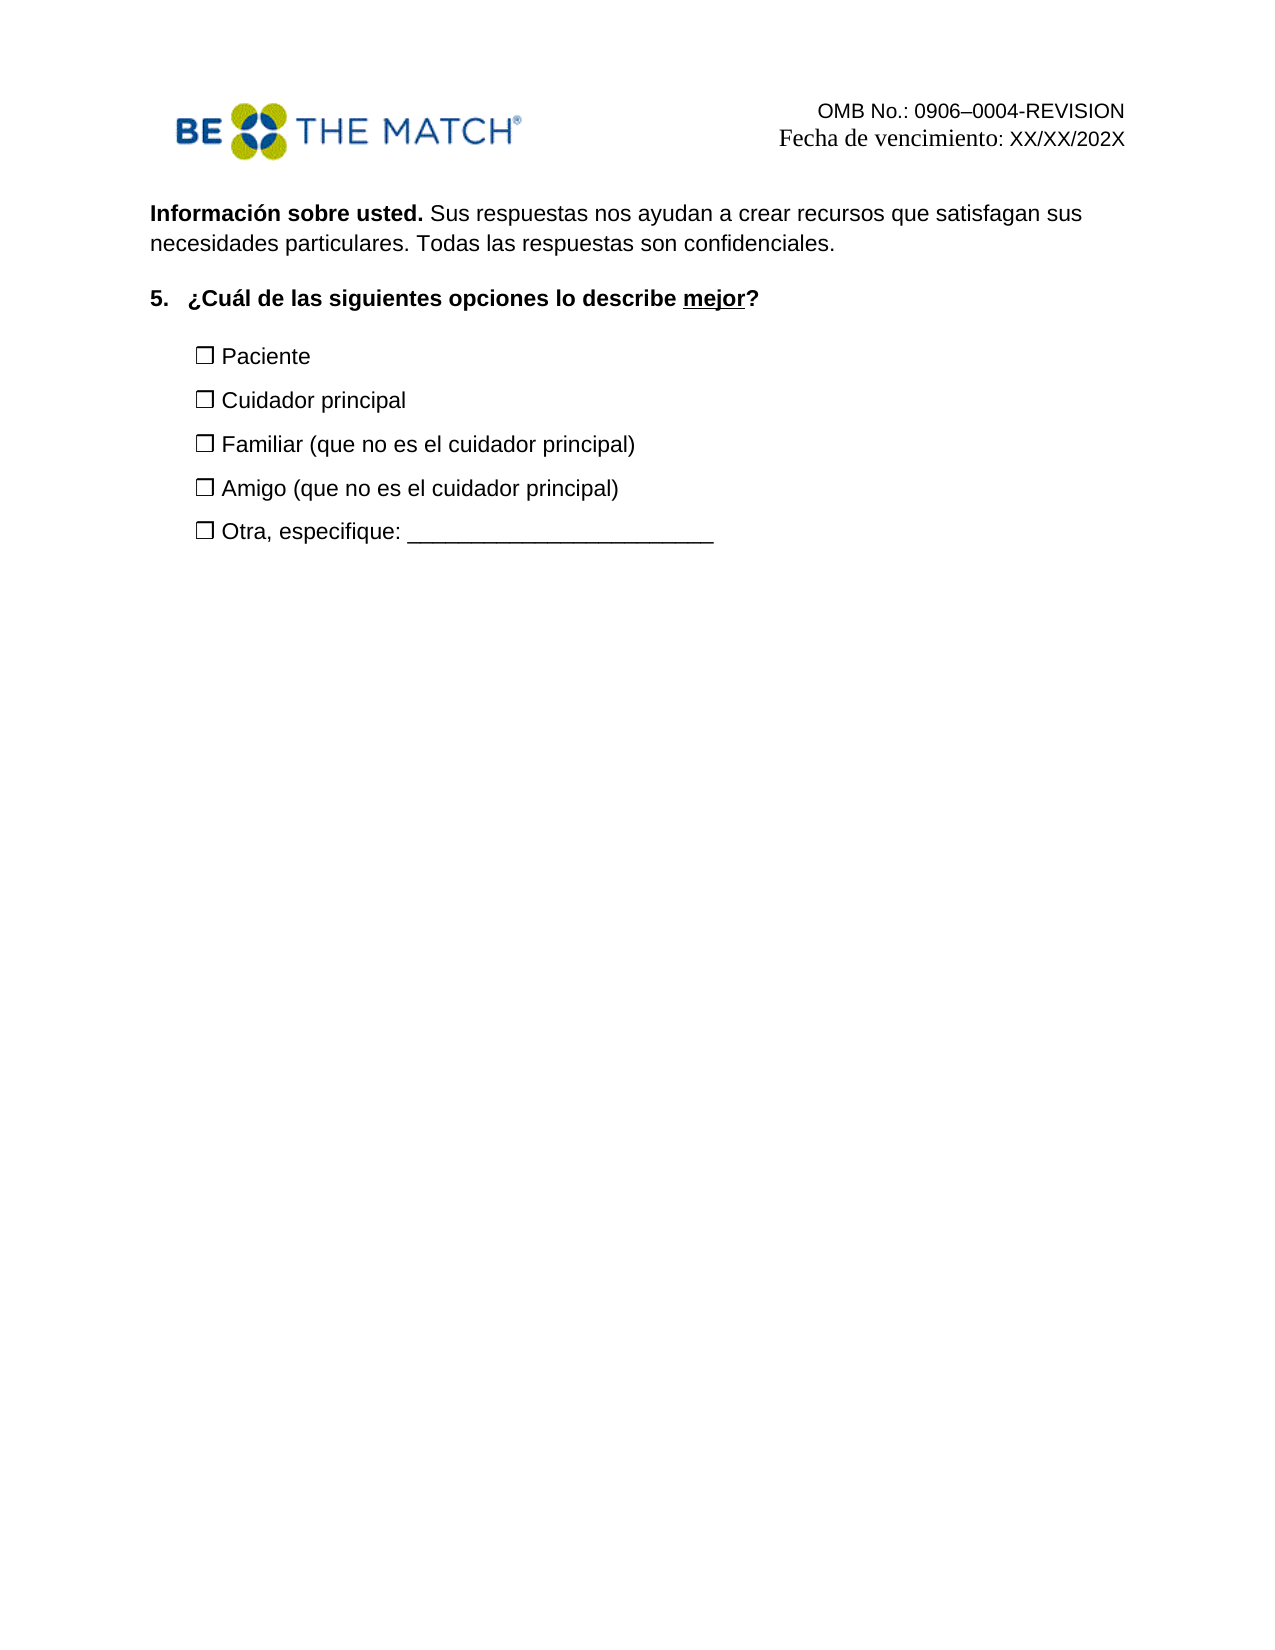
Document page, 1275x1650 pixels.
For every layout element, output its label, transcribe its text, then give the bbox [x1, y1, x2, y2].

text ❒ Amigo (que no es el cuidador principal) [150, 471, 1125, 503]
text ❒ Familiar (que no es el cuidador principal) [150, 428, 1125, 459]
text Información sobre usted. Sus respuestas nos ayudan a crear recursos que satisfagan sus necesidades particulares. Todas las respuestas son confidenciales. [150, 199, 1125, 256]
text ❒ Cuidador principal [150, 384, 1125, 415]
text ❒ Paciente [150, 340, 1125, 371]
text ❒ Otra, especifique: ________________________ [150, 515, 1125, 546]
picture [150, 77, 538, 187]
list ¿Cuál de las siguientes opciones lo describe mejor? [150, 285, 1125, 311]
